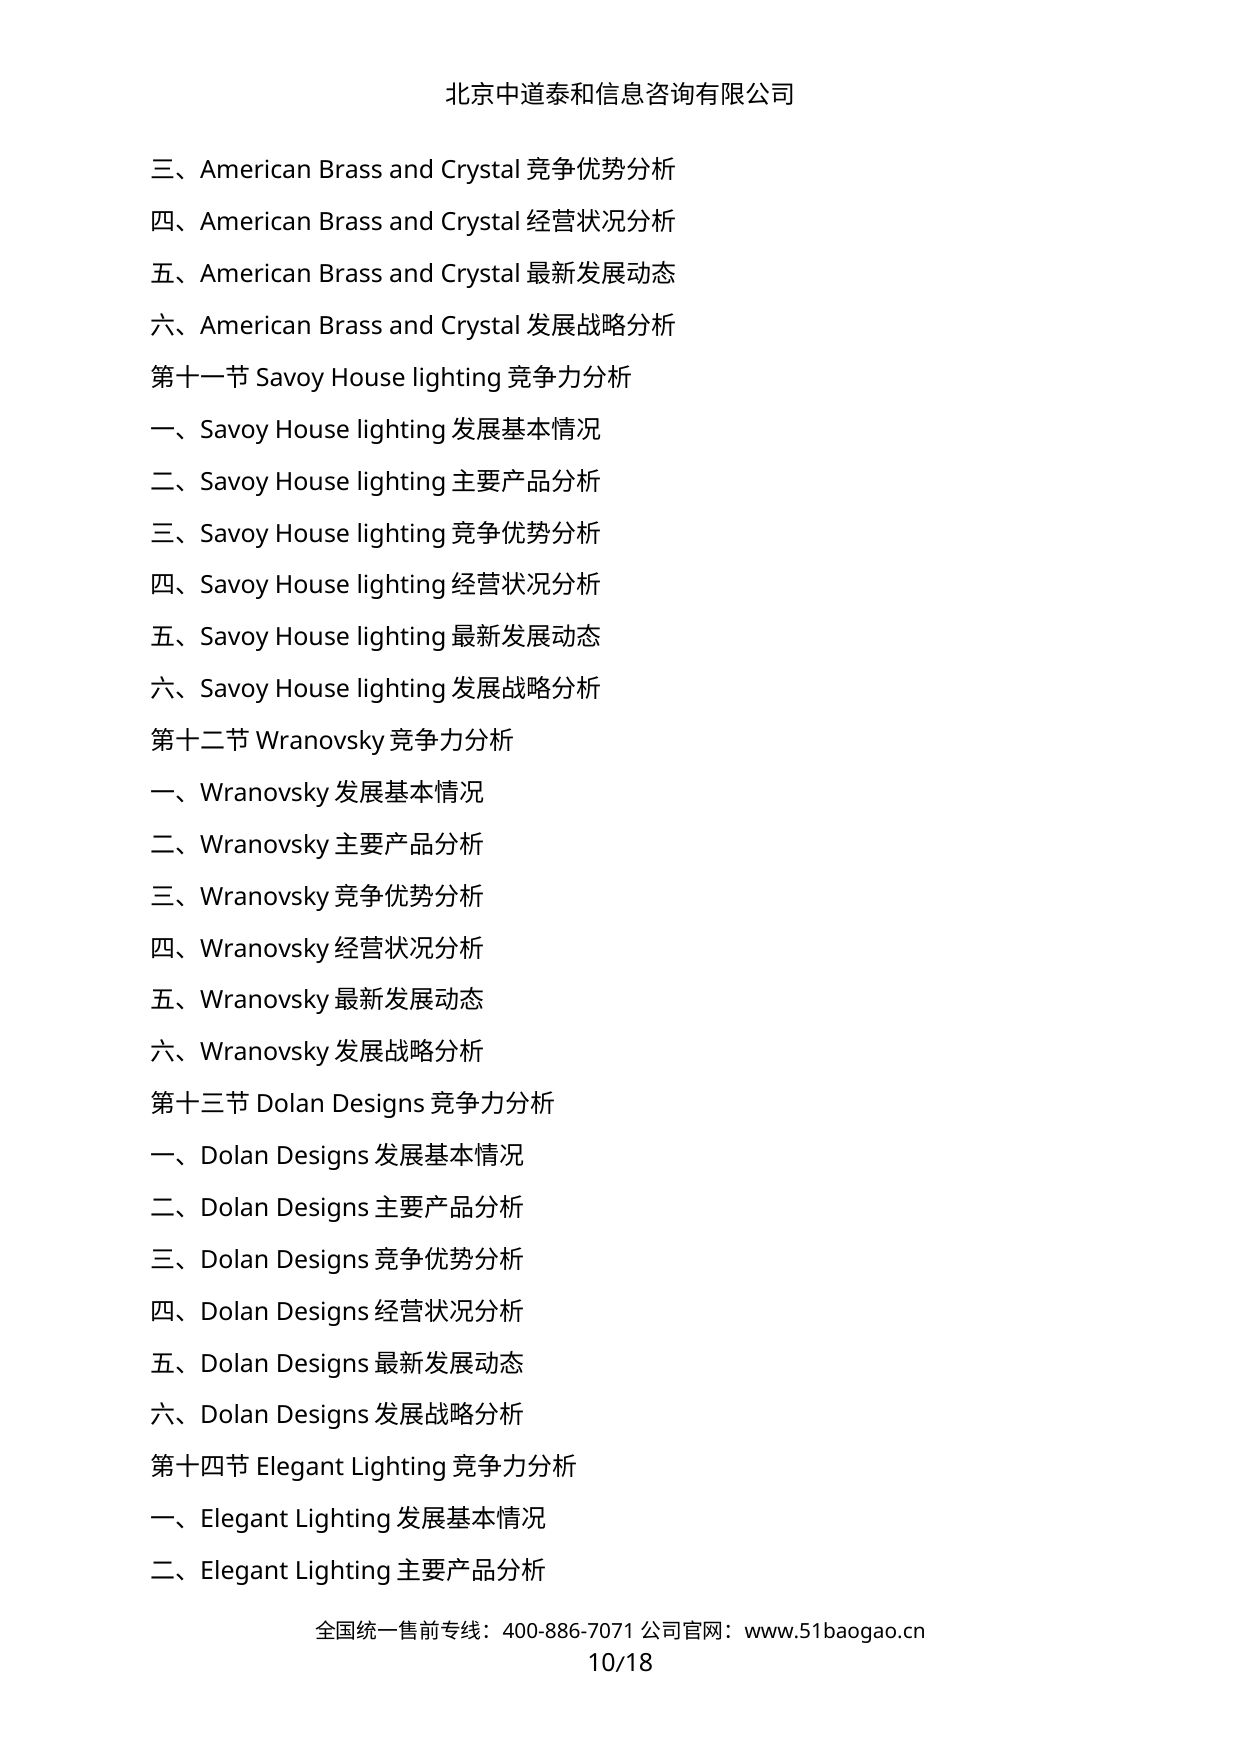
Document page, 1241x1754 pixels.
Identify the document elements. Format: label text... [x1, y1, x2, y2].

text 第十三节 Dolan Designs竞争力分析 [150, 1084, 1090, 1120]
text 五、Dolan Designs最新发展动态 [150, 1343, 1090, 1379]
text 一、Savoy House lighting发展基本情况 [150, 409, 1090, 446]
text 四、Savoy House lighting经营状况分析 [150, 565, 1090, 601]
text 三、Wranovsky竞争优势分析 [150, 876, 1090, 912]
text 四、Wranovsky经营状况分析 [150, 928, 1090, 964]
text 五、Wranovsky最新发展动态 [150, 980, 1090, 1016]
text 一、Wranovsky发展基本情况 [150, 772, 1090, 809]
text 三、Savoy House lighting竞争优势分析 [150, 513, 1090, 549]
text 第十一节 Savoy House lighting竞争力分析 [150, 357, 1090, 394]
text 二、Elegant Lighting主要产品分析 [150, 1551, 1090, 1587]
text 一、Dolan Designs发展基本情况 [150, 1136, 1090, 1172]
text 六、Wranovsky发展战略分析 [150, 1032, 1090, 1068]
text 三、American Brass and Crystal竞争优势分析 [150, 150, 1090, 186]
text 五、American Brass and Crystal最新发展动态 [150, 254, 1090, 290]
text 四、American Brass and Crystal经营状况分析 [150, 202, 1090, 238]
text 二、Dolan Designs主要产品分析 [150, 1187, 1090, 1224]
text 五、Savoy House lighting最新发展动态 [150, 617, 1090, 653]
text 第十四节 Elegant Lighting竞争力分析 [150, 1447, 1090, 1483]
text 六、Savoy House lighting发展战略分析 [150, 669, 1090, 705]
text 二、Savoy House lighting主要产品分析 [150, 461, 1090, 497]
text 第十二节 Wranovsky竞争力分析 [150, 721, 1090, 757]
text 六、American Brass and Crystal发展战略分析 [150, 306, 1090, 342]
text 三、Dolan Designs竞争优势分析 [150, 1239, 1090, 1276]
text 六、Dolan Designs发展战略分析 [150, 1395, 1090, 1431]
text 一、Elegant Lighting发展基本情况 [150, 1499, 1090, 1535]
text 二、Wranovsky主要产品分析 [150, 824, 1090, 861]
text 四、Dolan Designs经营状况分析 [150, 1291, 1090, 1327]
